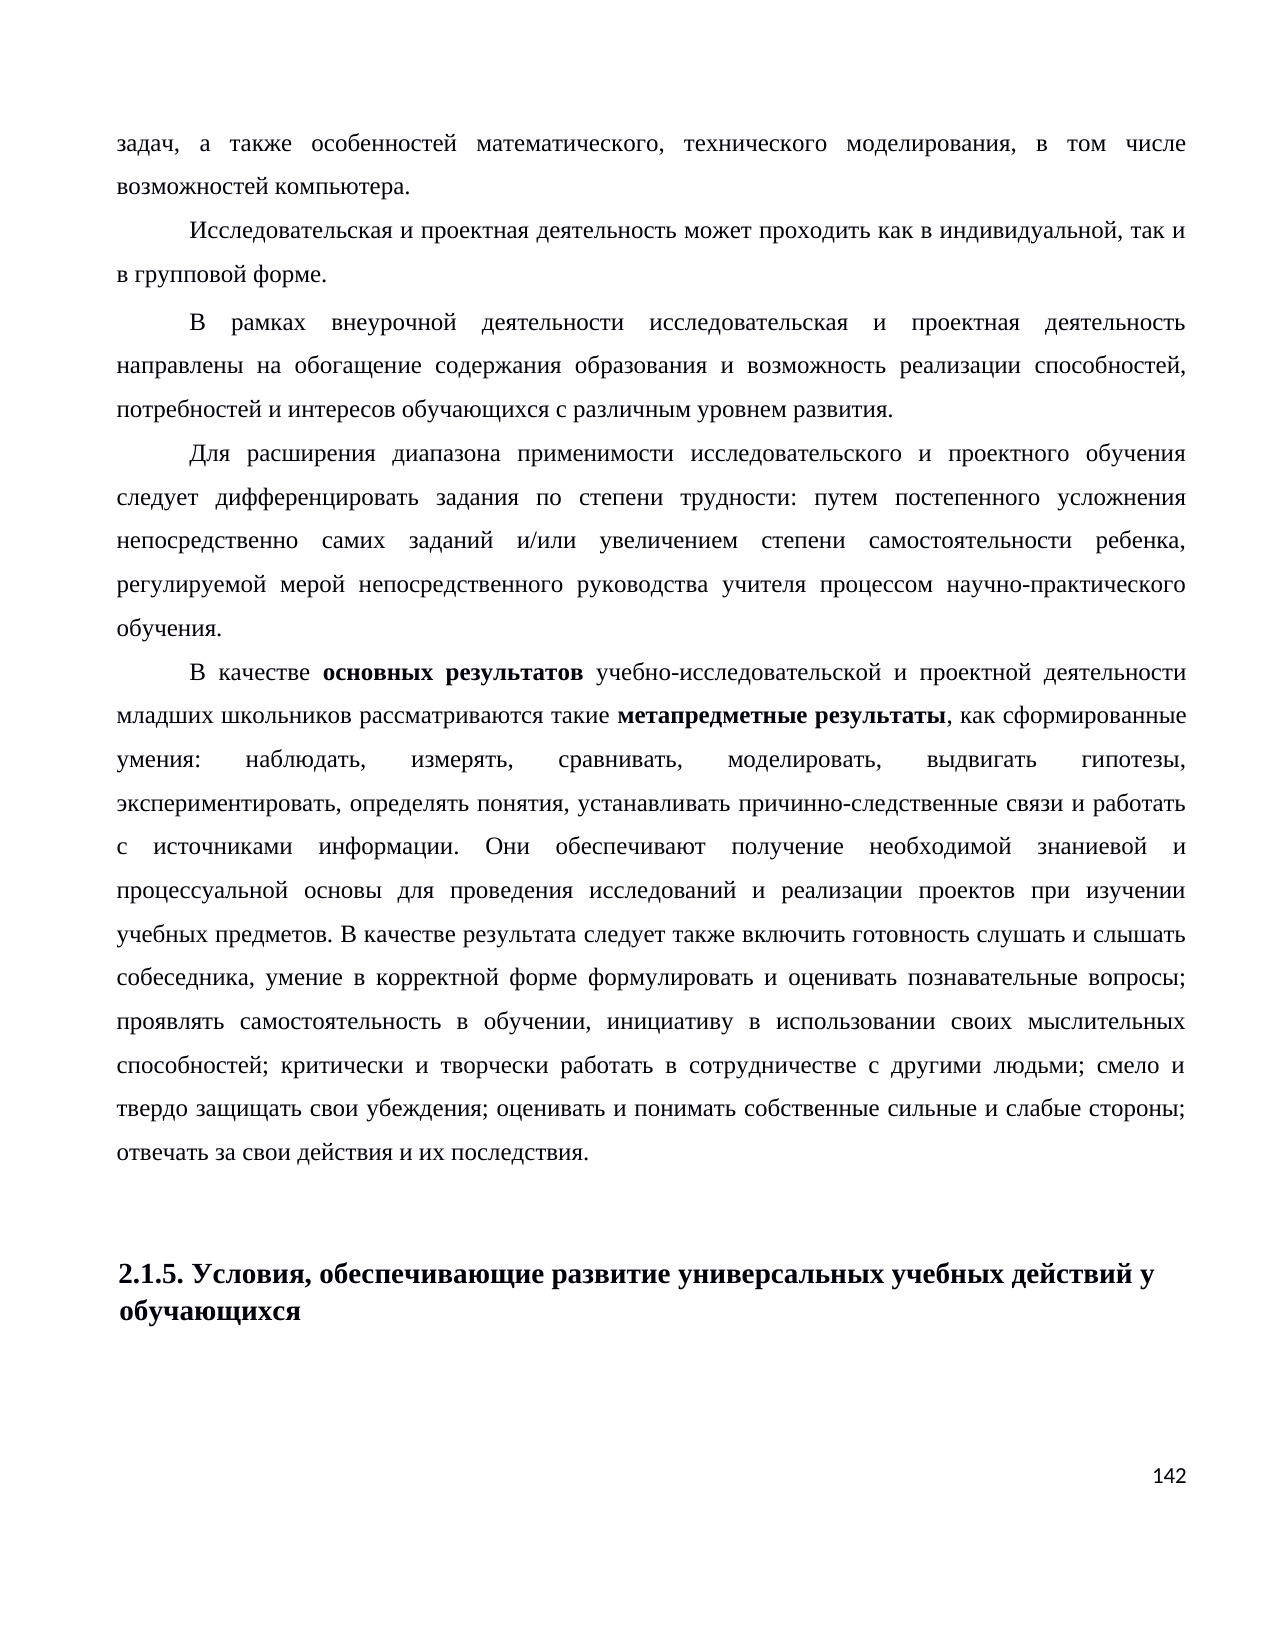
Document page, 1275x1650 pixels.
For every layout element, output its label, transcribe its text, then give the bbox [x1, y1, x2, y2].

text 2.1.5. Условия, обеспечивающие развитие универсальных учебных действий у обучающихся [118, 1256, 1187, 1327]
text Для расширения диапазона применимости исследовательского и проектного обучения следует дифференцировать задания по степени трудности: путем постепенного усложнения непосредственно самих заданий и/или увеличением степени самостоятельности ребенка, регулируемой мерой непосредственного руководства учителя процессом научно-практического обучения. [116, 438, 1187, 641]
text Исследовательская и проектная деятельность может проходить как в индивидуальной, так и в групповой форме. [116, 216, 1187, 288]
text В рамках внеурочной деятельности исследовательская и проектная деятельность направлены на обогащение содержания образования и возможность реализации способностей, потребностей и интересов обучающихся с различным уровнем развития. [116, 307, 1187, 423]
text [116, 128, 1187, 200]
text В качестве основных результатов учебно-исследовательской и проектной деятельности младших школьников рассматриваются такие метапредметные результаты, как сформированные умения: наблюдать, измерять, сравнивать, моделировать, выдвигать гипотезы, экспериментировать, определять понятия, устанавливать причинно-следственные связи и работать с источниками информации. Они обеспечивают получение необходимой знаниевой и процессуальной основы для проведения исследований и реализации проектов при изучении учебных предметов. В качестве результата следует также включить готовность слушать и слышать собеседника, умение в корректной форме формулировать и оценивать познавательные вопросы; проявлять самостоятельность в обучении, инициативу в использовании своих мыслительных способностей; критически и творчески работать в сотрудничестве с другими людьми; смело и твердо защищать свои убеждения; оценивать и понимать собственные сильные и слабые стороны; отвечать за свои действия и их последствия. [116, 657, 1187, 1166]
